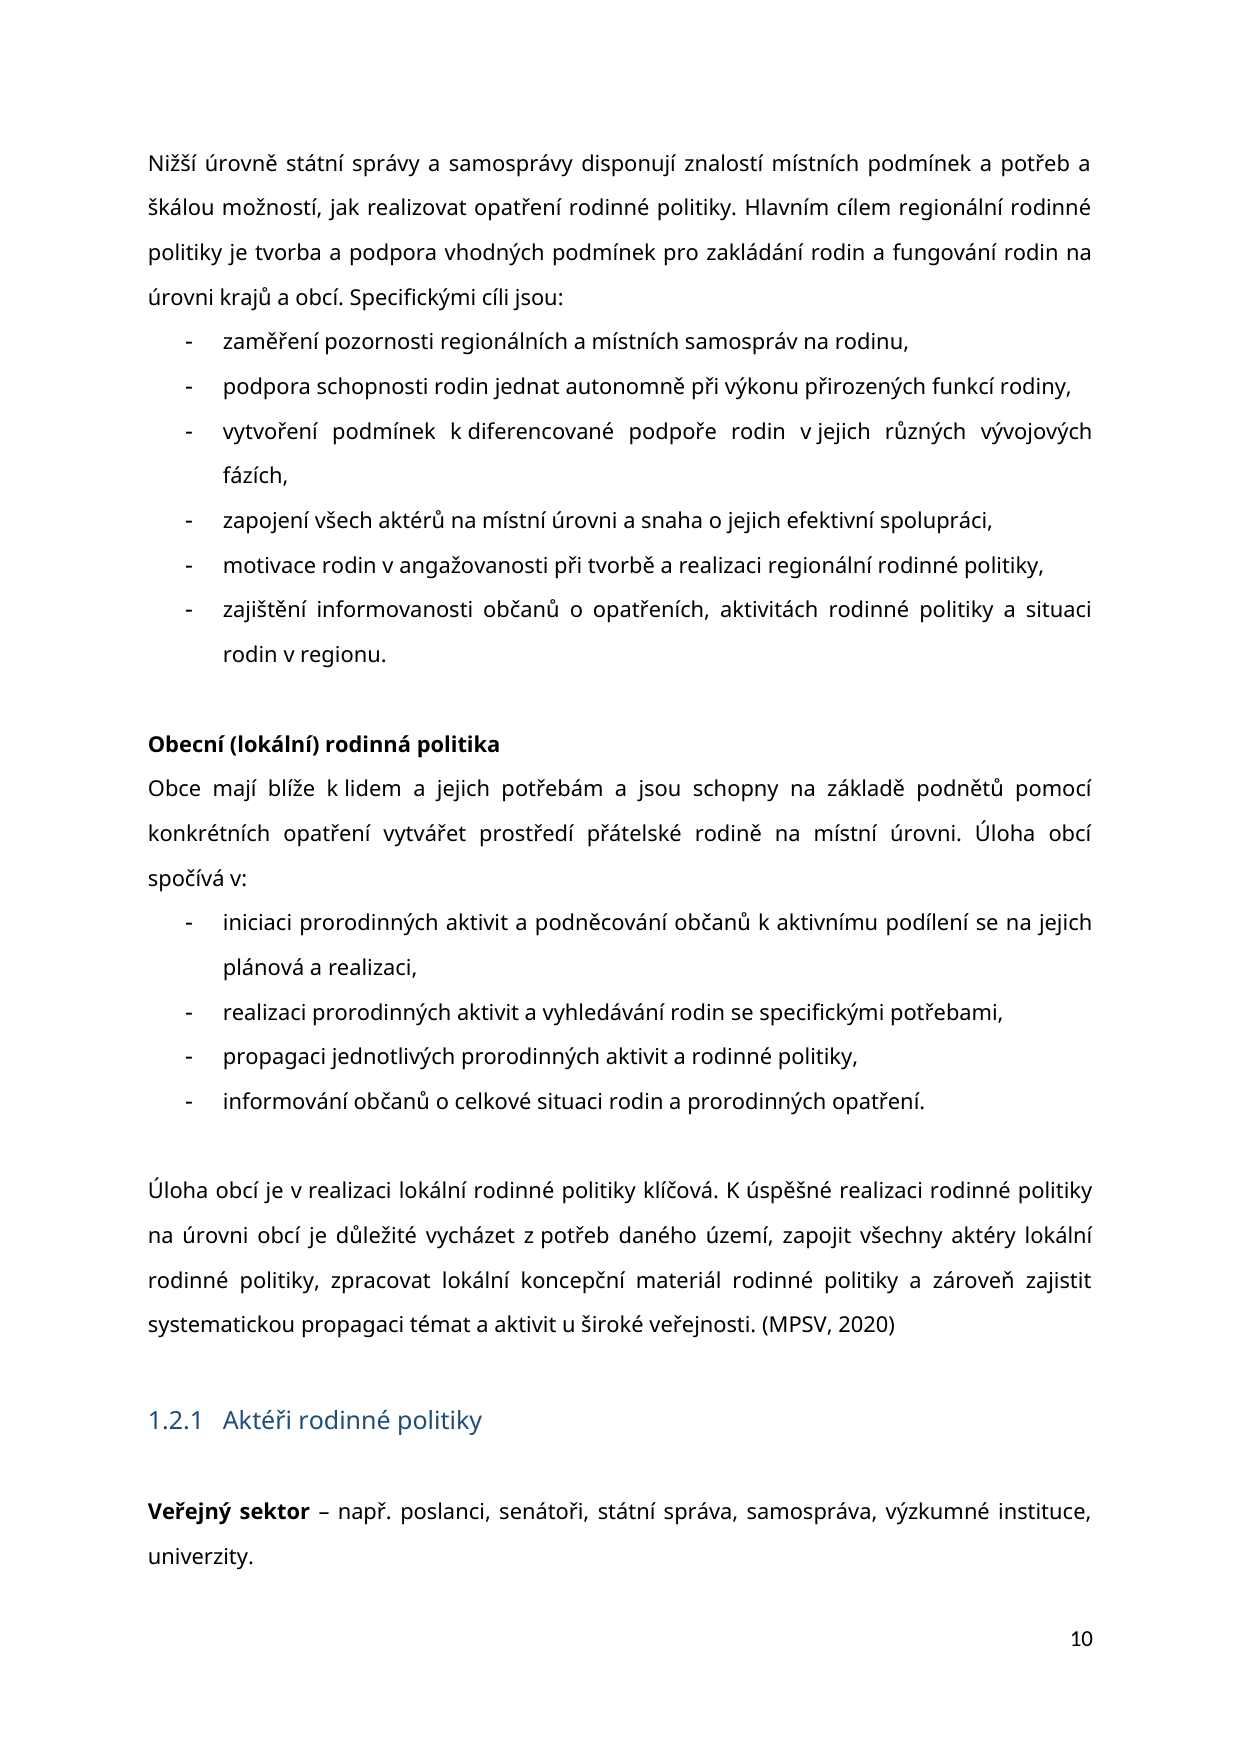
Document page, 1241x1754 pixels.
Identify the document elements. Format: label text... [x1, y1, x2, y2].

subtitle Aktéři rodinné politiky [148, 1403, 1093, 1437]
list zapojení všech aktérů na místní úrovni a snaha o jejich efektivní spolupráci, [185, 505, 1093, 535]
text Nižší úrovně státní správy a samosprávy disponují znalostí místních podmínek a potřeb a škálou možností, jak realizovat opatření rodinné politiky. Hlavním cílem regionální rodinné politiky je tvorba a podpora vhodných podmínek pro zakládání rodin a fungování rodin na úrovni krajů a obcí. Specifickými cíli jsou: [148, 148, 1093, 311]
list informování občanů o celkové situaci rodin a prorodinných opatření. [185, 1086, 1093, 1116]
list podpora schopnosti rodin jednat autonomně při výkonu přirozených funkcí rodiny, [185, 371, 1093, 401]
list propagaci jednotlivých prorodinných aktivit a rodinné politiky, [185, 1041, 1093, 1071]
text Úloha obcí je v realizaci lokální rodinné politiky klíčová. K úspěšné realizaci rodinné politiky na úrovni obcí je důležité vycházet z potřeb daného území, zapojit všechny aktéry lokální rodinné politiky, zpracovat lokální koncepční materiál rodinné politiky a zároveň zajistit systematickou propagaci témat a aktivit u široké veřejnosti. (MPSV, 2020) [148, 1175, 1093, 1339]
list iniciaci prorodinných aktivit a podněcování občanů k aktivnímu podílení se na jejich plánová a realizaci, [185, 907, 1093, 982]
list realizaci prorodinných aktivit a vyhledávání rodin se specifickými potřebami, [185, 997, 1093, 1026]
text Veřejný sektor – např. poslanci, senátoři, státní správa, samospráva, výzkumné instituce, univerzity. [148, 1496, 1093, 1571]
text Obce mají blíže k lidem a jejich potřebám a jsou schopny na základě podnětů pomocí konkrétních opatření vytvářet prostředí přátelské rodině na místní úrovni. Úloha obcí spočívá v: [148, 773, 1093, 892]
list vytvoření podmínek k diferencované podpoře rodin v jejich různých vývojových fázích, [185, 416, 1093, 490]
list zajištění informovanosti občanů o opatřeních, aktivitách rodinné politiky a situaci rodin v regionu. [185, 594, 1093, 669]
list motivace rodin v angažovanosti při tvorbě a realizaci regionální rodinné politiky, [185, 550, 1093, 579]
list zaměření pozornosti regionálních a místních samospráv na rodinu, [185, 326, 1093, 356]
text Obecní (lokální) rodinná politika [148, 728, 1093, 758]
